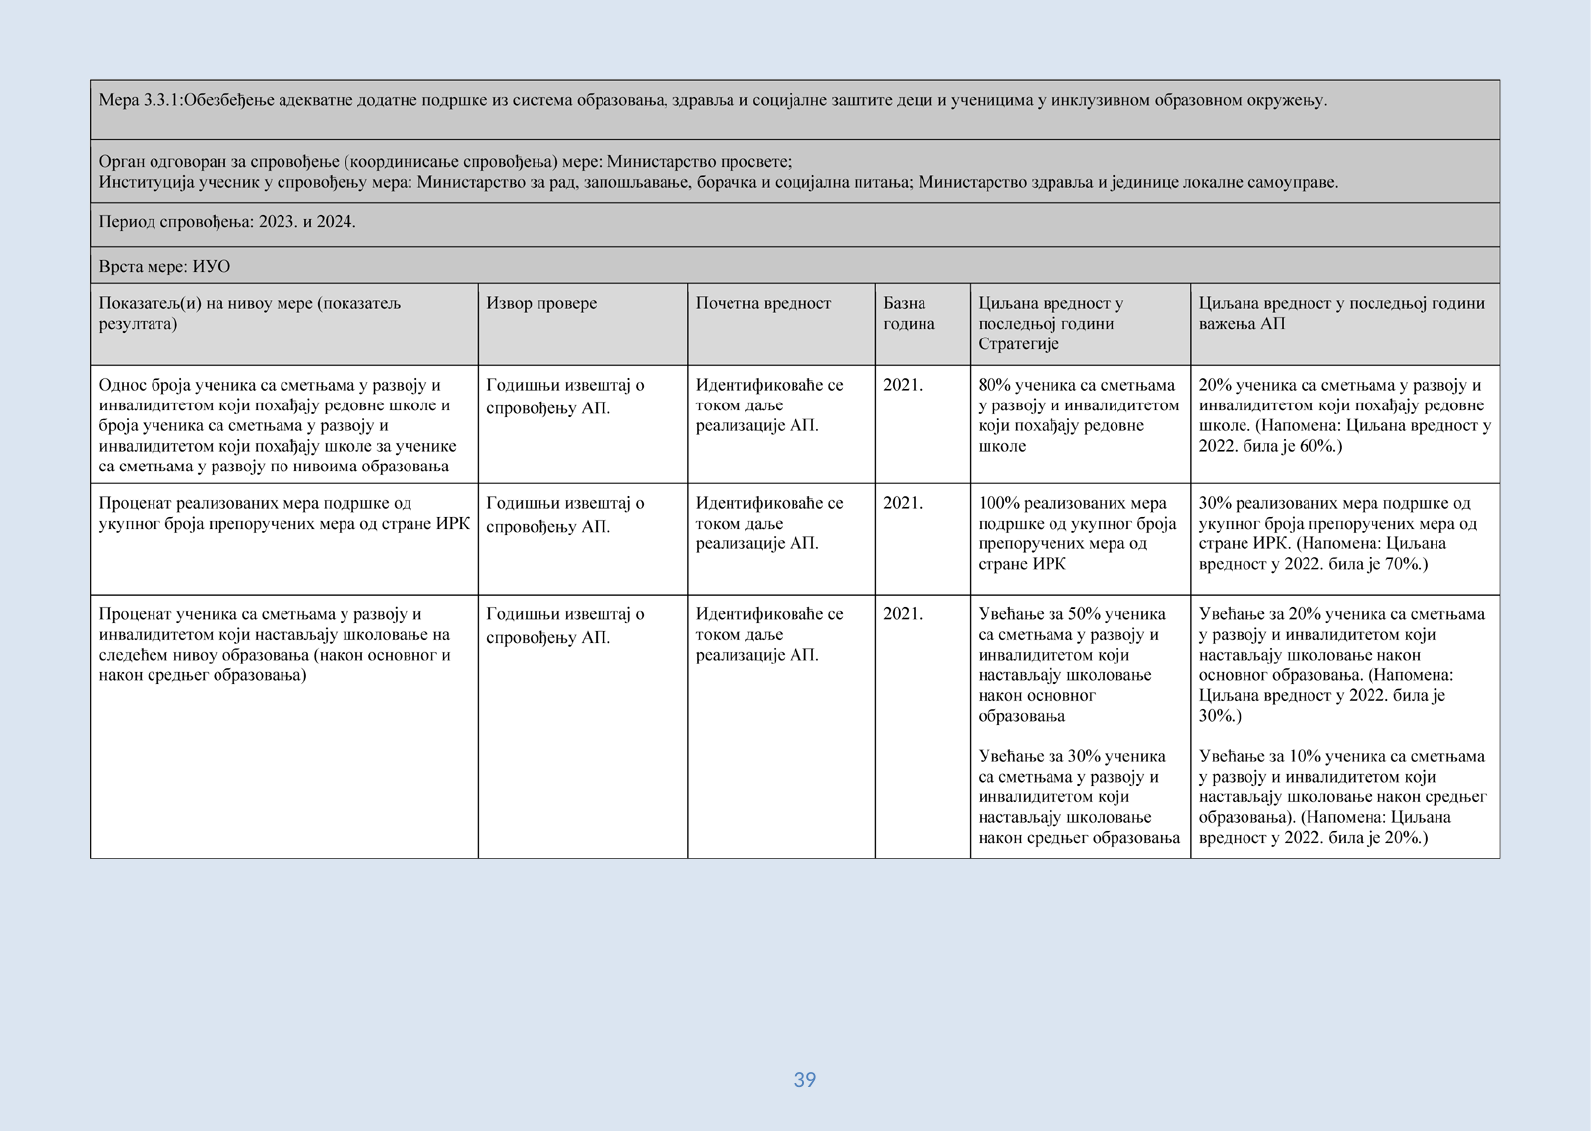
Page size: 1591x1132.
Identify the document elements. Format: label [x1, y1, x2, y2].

picture [89, 79, 1501, 859]
